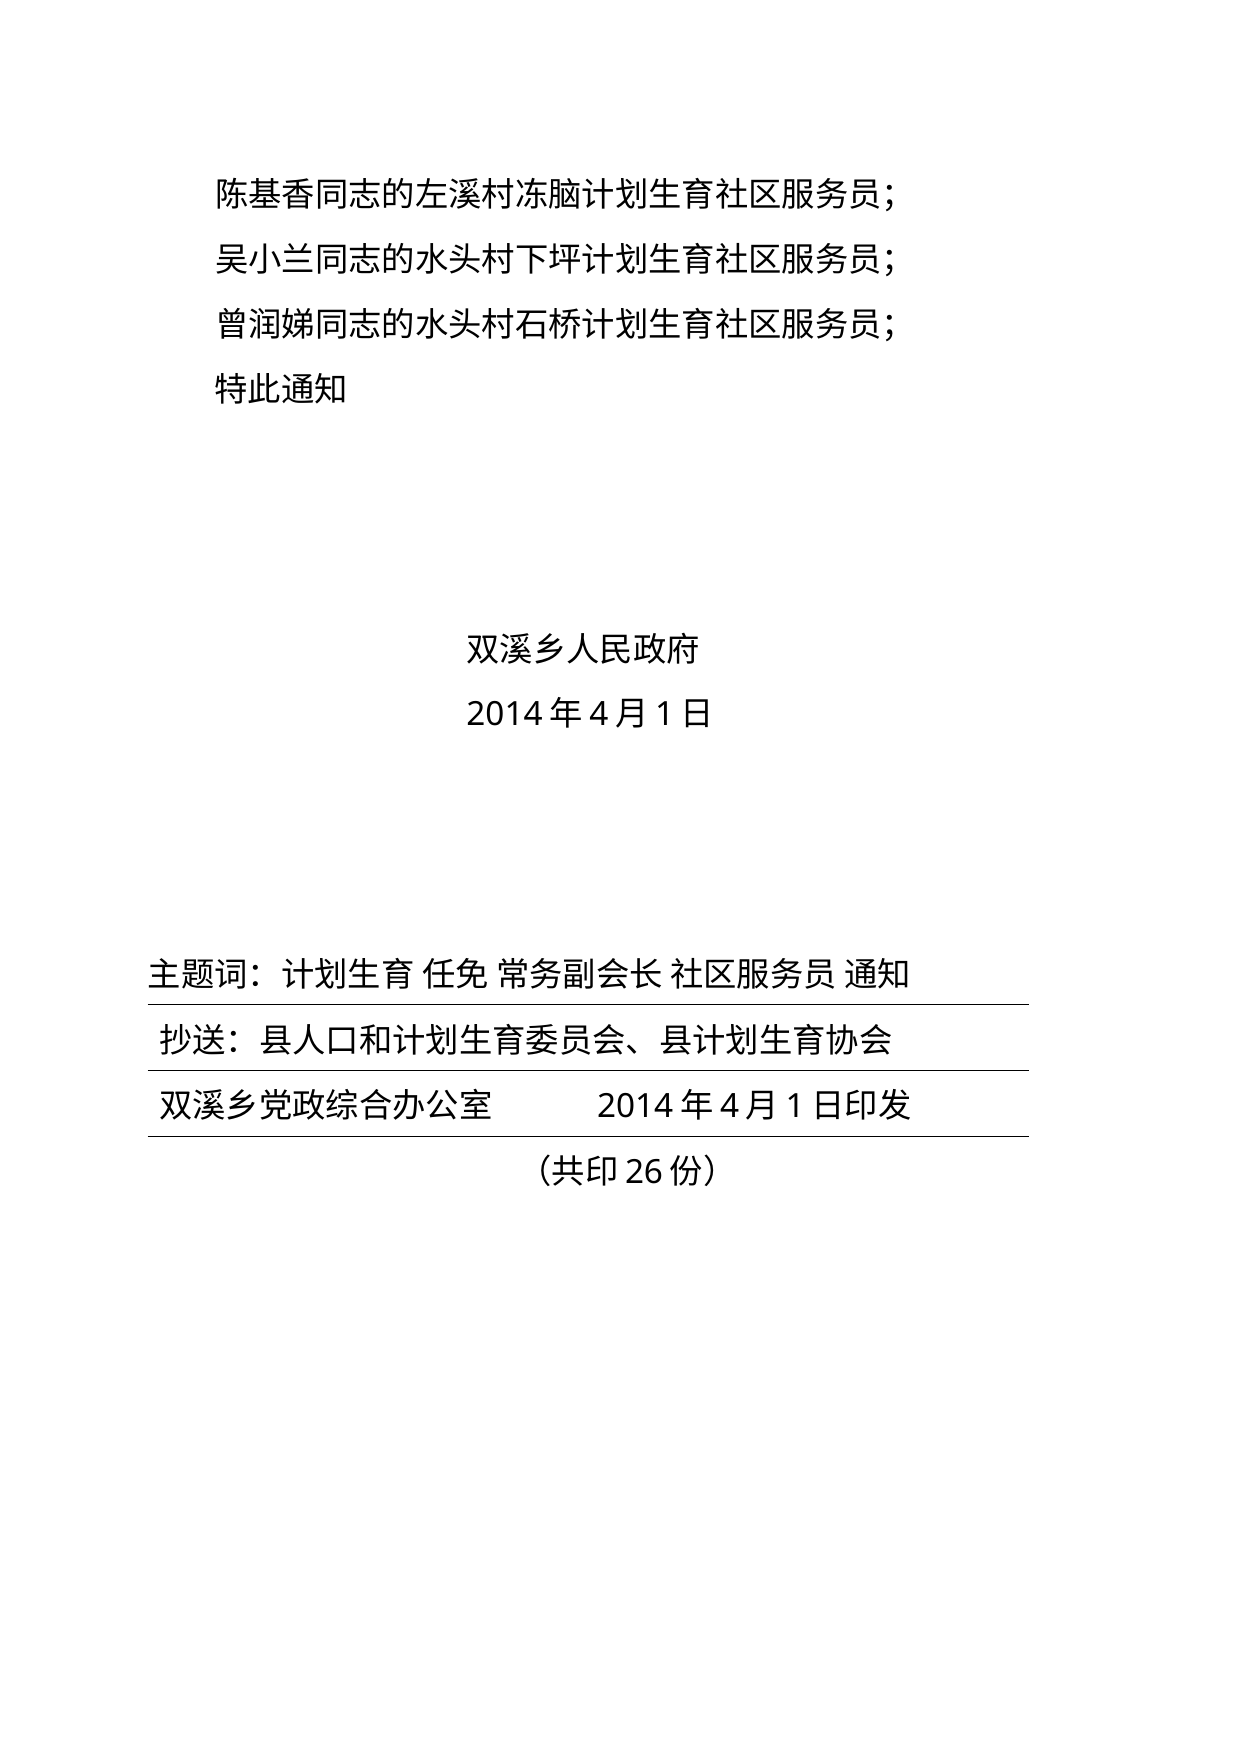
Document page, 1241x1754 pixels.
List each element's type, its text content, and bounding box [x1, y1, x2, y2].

text 主题词：计划生育 任免 常务副会长 社区服务员 通知 [148, 939, 1092, 1004]
text （共印26份） [148, 1137, 1092, 1202]
text 吴小兰同志的水头村下坪计划生育社区服务员； [148, 224, 1092, 289]
text 特此通知 [148, 354, 1092, 419]
text 双溪乡人民政府 [148, 614, 1092, 679]
text 曾润娣同志的水头村石桥计划生育社区服务员； [148, 289, 1092, 354]
table_header 抄送：县人口和计划生育委员会、县计划生育协会 [148, 1005, 1029, 1070]
text 陈基香同志的左溪村冻脑计划生育社区服务员； [148, 159, 1092, 224]
text 2014年4月1日 [148, 679, 1092, 744]
table_cell 双溪乡党政综合办公室 2014年4月1日印发 [148, 1071, 1029, 1136]
